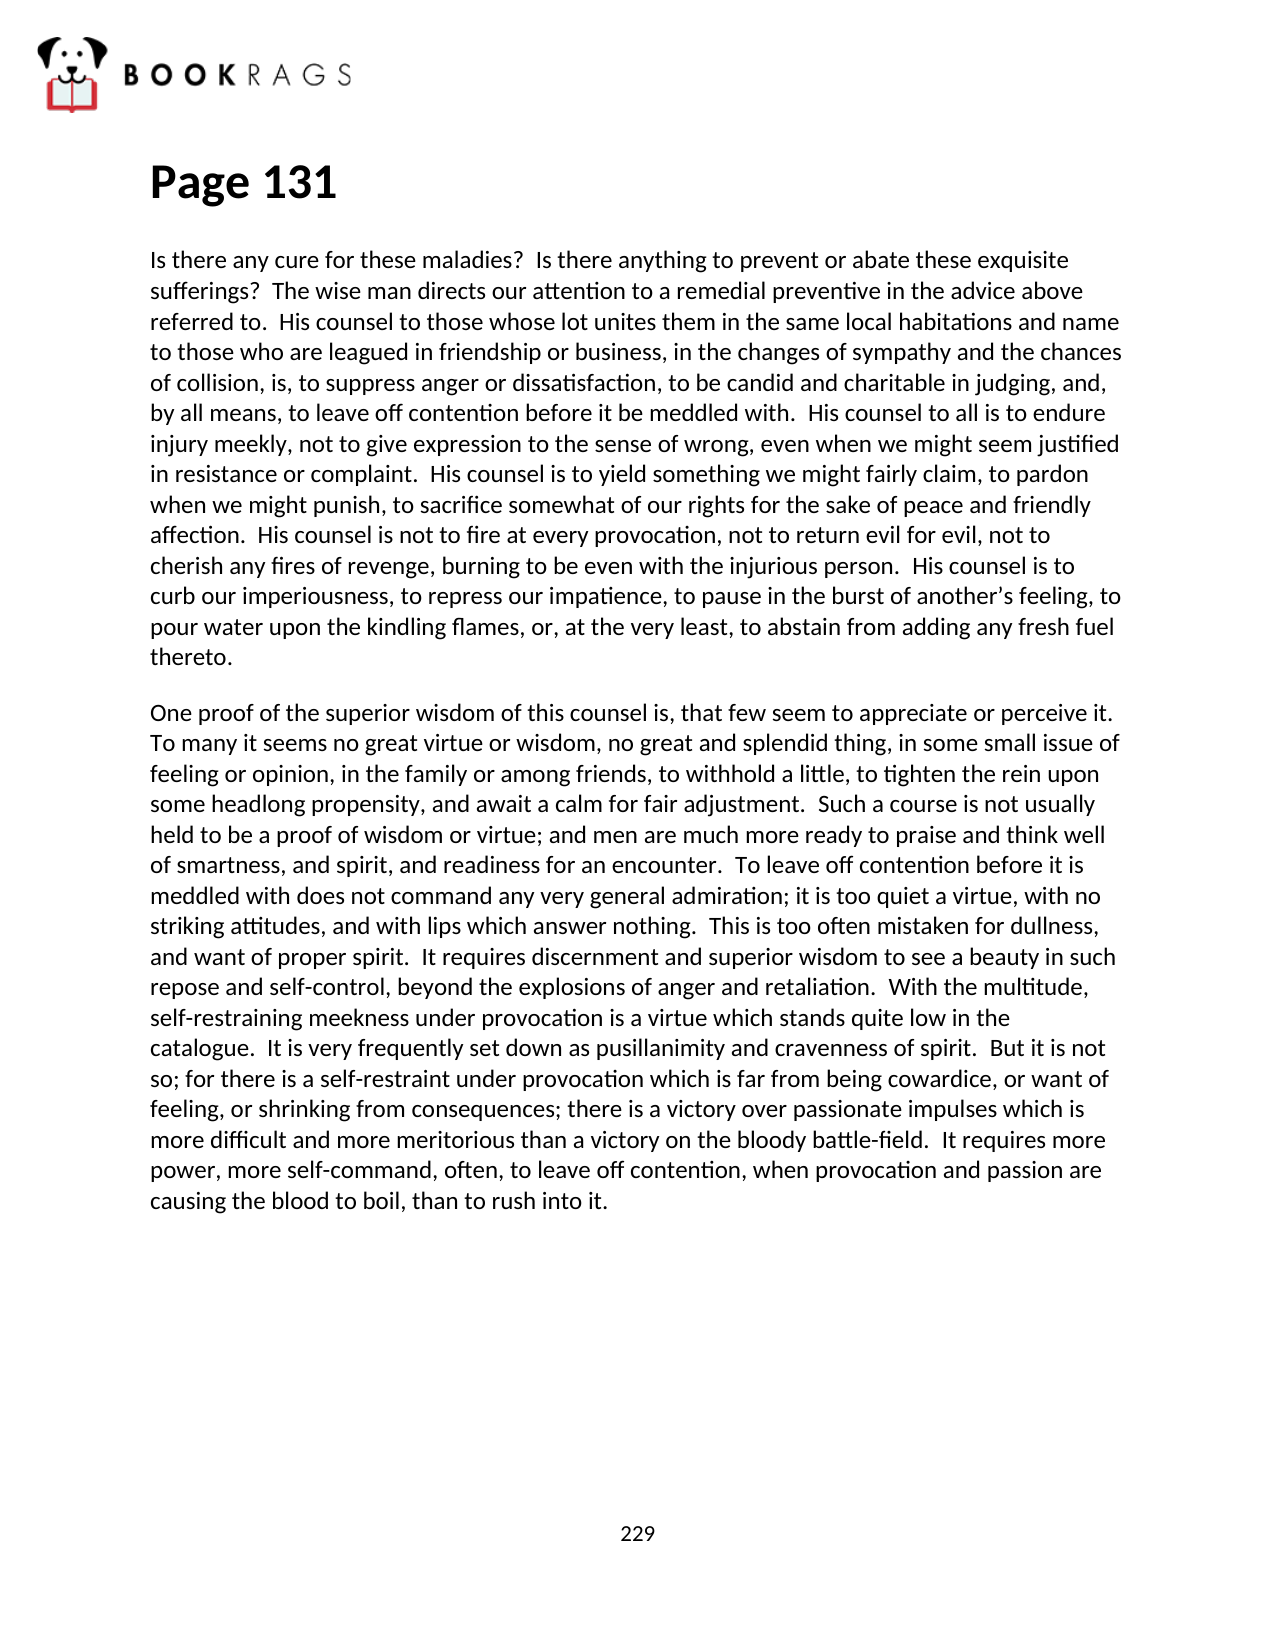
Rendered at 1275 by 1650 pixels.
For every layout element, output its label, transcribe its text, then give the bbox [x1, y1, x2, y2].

text Is there any cure for these maladies? Is there anything to prevent or abate these exquisite sufferings? The wise man directs our attention to a remedial preventive in the advice above referred to. His counsel to those whose lot unites them in the same local habitations and name to those who are leagued in friendship or business, in the changes of sympathy and the chances of collision, is, to suppress anger or dissatisfaction, to be candid and charitable in judging, and, by all means, to leave off contention before it be meddled with. His counsel to all is to endure injury meekly, not to give expression to the sense of wrong, even when we might seem justified in resistance or complaint. His counsel is to yield something we might fairly claim, to pardon when we might punish, to sacrifice somewhat of our rights for the sake of peace and friendly affection. His counsel is not to fire at every provocation, not to return evil for evil, not to cherish any fires of revenge, burning to be even with the injurious person. His counsel is to curb our imperiousness, to repress our impatience, to pause in the burst of another’s feeling, to pour water upon the kindling flames, or, at the very least, to abstain from adding any fresh fuel thereto. [150, 244, 1125, 672]
text One proof of the superior wisdom of this counsel is, that few seem to appreciate or perceive it. To many it seems no great virtue or wisdom, no great and splendid thing, in some small issue of feeling or opinion, in the family or among friends, to withhold a little, to tighten the rein upon some headlong propensity, and await a calm for fair adjustment. Such a course is not usually held to be a proof of wisdom or virtue; and men are much more ready to praise and think well of smartness, and spirit, and readiness for an encounter. To leave off contention before it is meddled with does not command any very general admiration; it is too quiet a virtue, with no striking attitudes, and with lips which answer nothing. This is too often mistaken for dullness, and want of proper spirit. It requires discernment and superior wisdom to see a beauty in such repose and self-control, beyond the explosions of anger and retaliation. With the multitude, self-restraining meekness under provocation is a virtue which stands quite low in the catalogue. It is very frequently set down as pusillanimity and cravenness of spirit. But it is not so; for there is a self-restraint under provocation which is far from being cowardice, or want of feeling, or shrinking from consequences; there is a victory over passionate impulses which is more difficult and more meritorious than a victory on the bloody battle-field. It requires more power, more self-command, often, to leave off contention, when provocation and passion are causing the blood to boil, than to rush into it. [150, 697, 1125, 1216]
picture [37, 37, 351, 113]
text Page 131 [150, 150, 1125, 211]
